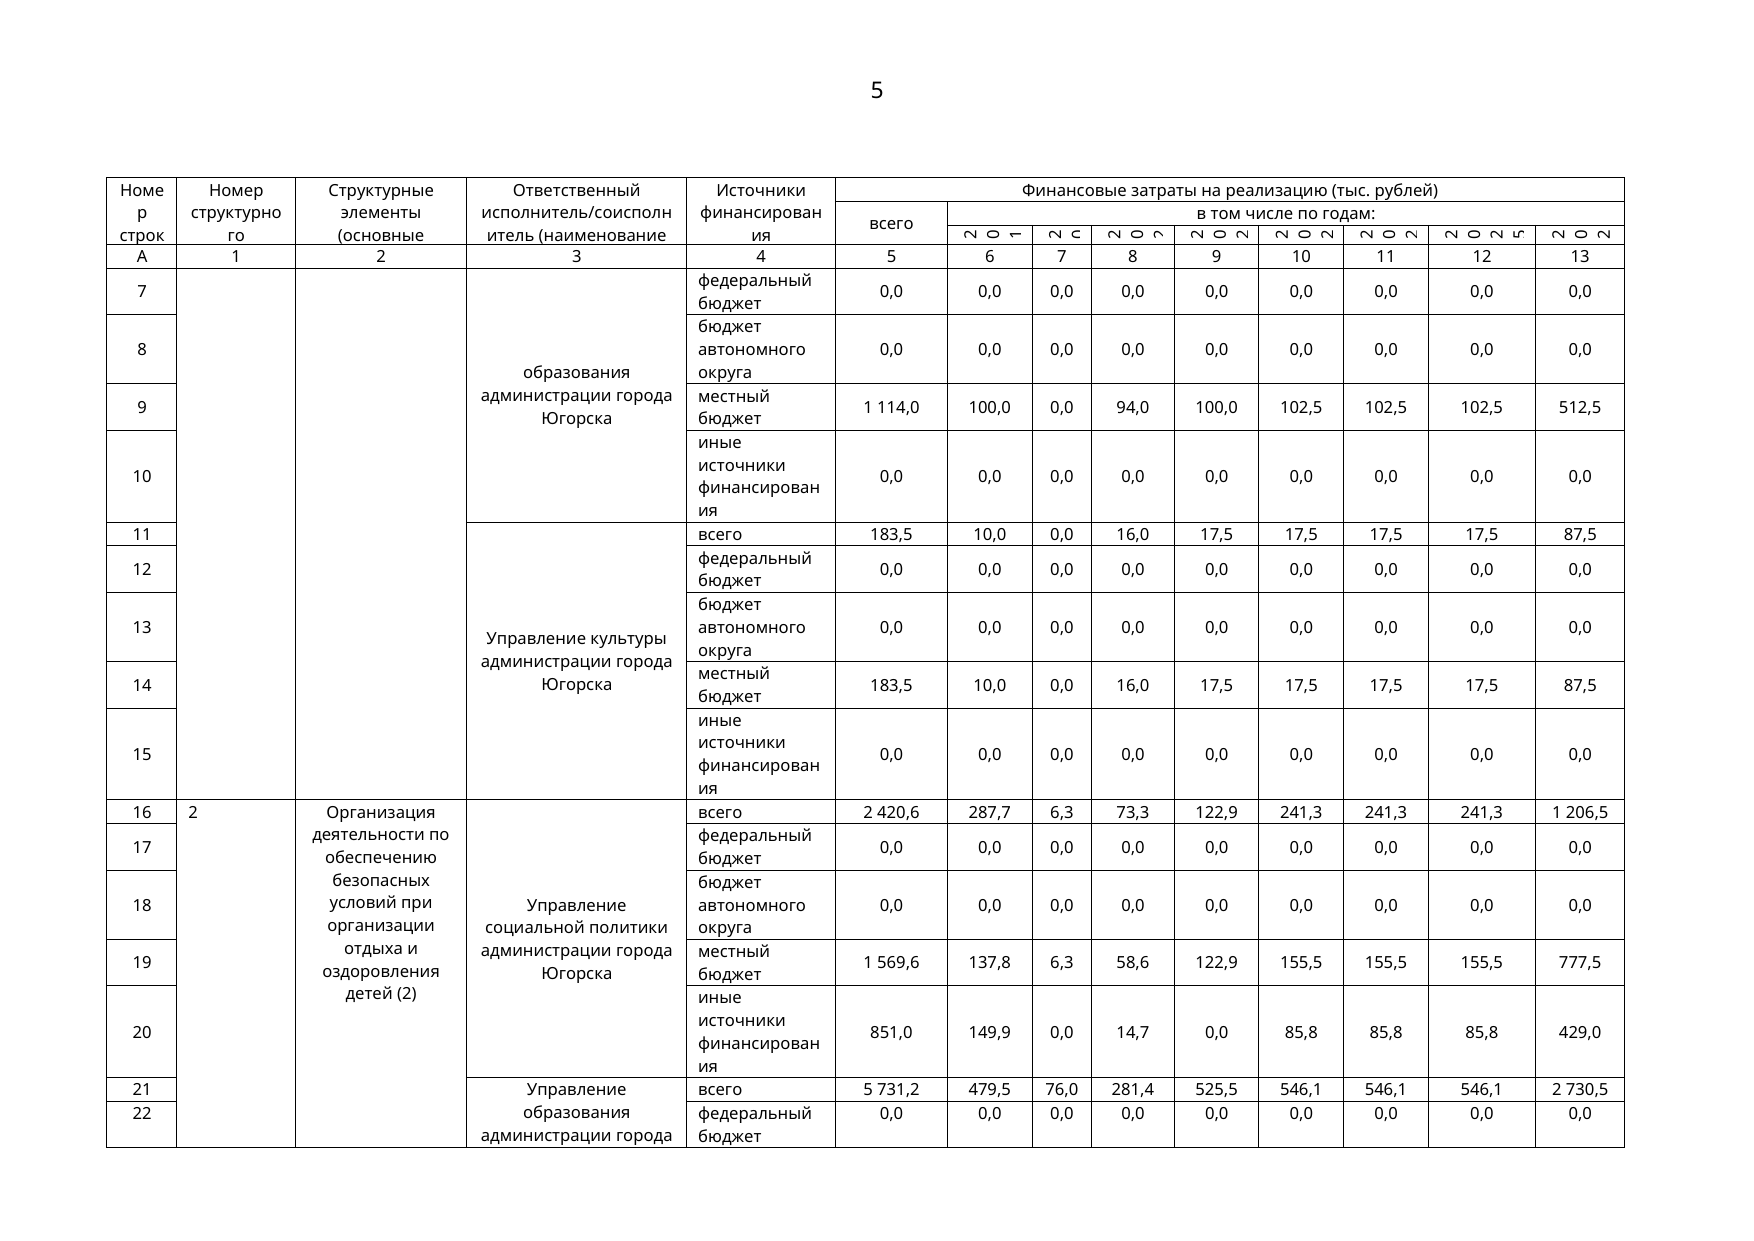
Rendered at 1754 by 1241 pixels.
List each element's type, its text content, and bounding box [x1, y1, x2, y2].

table_cell 0,0 [1092, 709, 1174, 799]
table_cell 0,0 [1259, 1102, 1343, 1147]
table_cell 16,0 [1092, 662, 1174, 707]
table_cell 20 [107, 986, 176, 1077]
table_cell 241,3 [1344, 800, 1428, 823]
table_cell 18 [107, 871, 176, 939]
table_header Структурные элементы (основные мероприятия) муниципальной программы (их связь с целевыми показателями муниципальной программы) [296, 178, 466, 244]
table_cell 0,0 [1033, 662, 1091, 707]
table_cell 0,0 [948, 315, 1032, 383]
table_cell 2023 [1259, 226, 1343, 244]
table_cell федеральный бюджет [687, 1102, 835, 1147]
table_cell 0,0 [1033, 871, 1091, 939]
table_cell 0,0 [948, 431, 1032, 522]
table_cell 12 [1429, 245, 1535, 268]
table_cell 155,5 [1429, 940, 1535, 985]
table_cell 479,5 [948, 1078, 1032, 1101]
table_cell 3 [467, 245, 686, 268]
table_header Финансовые затраты на реализацию (тыс. рублей) [836, 178, 1624, 201]
table_cell 0,0 [836, 824, 947, 869]
table_cell Управление культуры администрации города Югорска [467, 523, 686, 799]
table_cell 10,0 [948, 523, 1032, 545]
table_cell 0,0 [836, 315, 947, 383]
table_cell иные источники финансирования [687, 709, 835, 799]
table_cell Управление социальной политики администрации города Югорска [467, 800, 686, 1077]
table_cell 155,5 [1344, 940, 1428, 985]
table_cell 0,0 [1092, 593, 1174, 661]
table_cell 6 [948, 245, 1032, 268]
table_cell 0,0 [1175, 986, 1258, 1077]
table_cell 122,9 [1175, 800, 1258, 823]
table_header Источники финансирования [687, 178, 835, 244]
table_cell 0,0 [1259, 593, 1343, 661]
table_cell 0,0 [948, 824, 1032, 869]
table_cell 0,0 [948, 1102, 1032, 1147]
table_cell 87,5 [1536, 523, 1624, 545]
table_cell 0,0 [948, 269, 1032, 314]
table_cell 1 114,0 [836, 384, 947, 430]
table_cell 0,0 [1344, 593, 1428, 661]
table_cell 2020 [1033, 226, 1091, 244]
table_cell всего [687, 523, 835, 545]
table_cell местный бюджет [687, 662, 835, 707]
table_cell 0,0 [836, 1102, 947, 1147]
table_cell 11 [1344, 245, 1428, 268]
table_cell 0,0 [1033, 546, 1091, 592]
table_cell 76,0 [1033, 1078, 1091, 1101]
table_cell 281,4 [1092, 1078, 1174, 1101]
table_cell 10 [107, 431, 176, 522]
table_cell 14,7 [1092, 986, 1174, 1077]
table_cell 6,3 [1033, 940, 1091, 985]
table_cell 0,0 [1092, 546, 1174, 592]
table_cell 0,0 [1092, 824, 1174, 869]
table_header Номер структурного элемента (основного мероприятия) [177, 178, 295, 244]
table_cell 0,0 [1033, 709, 1091, 799]
table_cell иные источники финансирования [687, 986, 835, 1077]
table_cell 0,0 [1033, 1102, 1091, 1147]
table_cell 0,0 [836, 871, 947, 939]
table_cell 0,0 [1429, 269, 1535, 314]
table_cell 0,0 [1536, 269, 1624, 314]
table_cell 17 [107, 824, 176, 869]
table_cell 0,0 [1033, 384, 1091, 430]
table_cell 8 [1092, 245, 1174, 268]
table_cell 14 [107, 662, 176, 707]
table_cell 85,8 [1429, 986, 1535, 1077]
table_cell 525,5 [1175, 1078, 1258, 1101]
table_cell 0,0 [948, 709, 1032, 799]
table_cell 0,0 [1259, 315, 1343, 383]
table_cell 0,0 [1175, 315, 1258, 383]
table_cell 0,0 [1175, 269, 1258, 314]
table_cell 2 [296, 245, 466, 268]
table_cell 0,0 [1175, 593, 1258, 661]
table_cell 0,0 [1429, 871, 1535, 939]
table_cell 0,0 [836, 431, 947, 522]
table_cell 0,0 [1344, 824, 1428, 869]
table_cell в том числе по годам: [948, 202, 1624, 225]
table_cell 183,5 [836, 662, 947, 707]
table_cell 0,0 [1344, 315, 1428, 383]
table_cell 0,0 [1344, 1102, 1428, 1147]
table_cell бюджет автономного округа [687, 871, 835, 939]
table_cell 0,0 [1536, 431, 1624, 522]
table_cell Управление образования администрации города Югорска [467, 1078, 686, 1147]
table_cell 17,5 [1175, 662, 1258, 707]
table_cell 2021 [1092, 226, 1174, 244]
table_cell 2022 [1175, 226, 1258, 244]
table_cell 0,0 [1092, 1102, 1174, 1147]
table_cell 241,3 [1429, 800, 1535, 823]
table_cell 4 [687, 245, 835, 268]
table_cell местный бюджет [687, 940, 835, 985]
table_cell 2025 [1429, 226, 1535, 244]
table_cell 0,0 [1033, 593, 1091, 661]
table_cell 13 [107, 593, 176, 661]
table_cell 0,0 [1259, 871, 1343, 939]
table_cell 0,0 [1033, 523, 1091, 545]
table_cell иные источники финансирования [687, 431, 835, 522]
table_cell 851,0 [836, 986, 947, 1077]
table_cell 0,0 [1033, 986, 1091, 1077]
table_cell 429,0 [1536, 986, 1624, 1077]
table_cell 0,0 [948, 593, 1032, 661]
table_cell 13 [1536, 245, 1624, 268]
table_cell 1 206,5 [1536, 800, 1624, 823]
table_cell 0,0 [836, 546, 947, 592]
table_cell 0,0 [1429, 824, 1535, 869]
table_cell 0,0 [948, 546, 1032, 592]
table_cell 0,0 [836, 709, 947, 799]
table_cell 777,5 [1536, 940, 1624, 985]
table_cell 0,0 [1536, 315, 1624, 383]
table_cell 16,0 [1092, 523, 1174, 545]
table_cell 183,5 [836, 523, 947, 545]
table_cell 102,5 [1429, 384, 1535, 430]
table_cell 0,0 [1175, 824, 1258, 869]
table_cell 85,8 [1344, 986, 1428, 1077]
table_cell 0,0 [1429, 1102, 1535, 1147]
table_cell всего [836, 202, 947, 244]
table_cell 73,3 [1092, 800, 1174, 823]
table_cell 0,0 [1259, 546, 1343, 592]
table_cell 11 [107, 523, 176, 545]
table_cell 17,5 [1259, 523, 1343, 545]
table_cell 0,0 [1344, 709, 1428, 799]
table_cell 0,0 [1092, 871, 1174, 939]
table_cell 287,7 [948, 800, 1032, 823]
table_cell 0,0 [948, 871, 1032, 939]
table_cell 2 730,5 [1536, 1078, 1624, 1101]
table_cell местный бюджет [687, 384, 835, 430]
table_cell 1 569,6 [836, 940, 947, 985]
table_cell 0,0 [1175, 546, 1258, 592]
table_cell 0,0 [1536, 1102, 1624, 1147]
table_cell 9 [1175, 245, 1258, 268]
table_cell 15 [107, 709, 176, 799]
table_cell 0,0 [1344, 871, 1428, 939]
table_cell 149,9 [948, 986, 1032, 1077]
table_cell 0,0 [1429, 593, 1535, 661]
table_cell 0,0 [1344, 546, 1428, 592]
table_cell Организация деятельности по обеспечению безопасных условий при организации отдыха и оздоровления детей (2) [296, 800, 466, 1147]
table_cell Управление образования администрации города Югорска [467, 269, 686, 522]
table_cell 0,0 [1092, 269, 1174, 314]
table_cell 58,6 [1092, 940, 1174, 985]
table_cell 122,9 [1175, 940, 1258, 985]
table_cell 546,1 [1429, 1078, 1535, 1101]
table_cell федеральный бюджет [687, 269, 835, 314]
table_cell 0,0 [1175, 431, 1258, 522]
table_cell 0,0 [1536, 871, 1624, 939]
table_cell 16 [107, 800, 176, 823]
table_cell 546,1 [1344, 1078, 1428, 1101]
table_header Ответственный исполнитель/соисполнитель (наименование органа или структурного подразделения учреждения) [467, 178, 686, 244]
table_cell 0,0 [1259, 269, 1343, 314]
table_cell 17,5 [1429, 662, 1535, 707]
table_cell 9 [107, 384, 176, 430]
table_cell 0,0 [1429, 315, 1535, 383]
table_cell 0,0 [1175, 871, 1258, 939]
table_cell федеральный бюджет [687, 546, 835, 592]
table_cell 17,5 [1344, 523, 1428, 545]
table_cell 0,0 [836, 593, 947, 661]
table_cell 137,8 [948, 940, 1032, 985]
table_cell 17,5 [1259, 662, 1343, 707]
table_cell 0,0 [1429, 546, 1535, 592]
table_cell бюджет автономного округа [687, 315, 835, 383]
table_cell 8 [107, 315, 176, 383]
table_cell 2024 [1344, 226, 1428, 244]
table_cell 0,0 [1344, 431, 1428, 522]
table_cell 5 [836, 245, 947, 268]
table_cell 0,0 [1175, 709, 1258, 799]
table_cell 17,5 [1175, 523, 1258, 545]
table_cell 17,5 [1429, 523, 1535, 545]
table_cell 85,8 [1259, 986, 1343, 1077]
table_cell 0,0 [1092, 431, 1174, 522]
table_cell 0,0 [1033, 269, 1091, 314]
table_cell 0,0 [1536, 709, 1624, 799]
table_cell 2026-2030 [1536, 226, 1624, 244]
table_cell 0,0 [1259, 824, 1343, 869]
table_header Номер строки [107, 178, 176, 244]
table_cell 87,5 [1536, 662, 1624, 707]
table_cell 546,1 [1259, 1078, 1343, 1101]
table_cell 0,0 [1536, 593, 1624, 661]
table_cell 102,5 [1344, 384, 1428, 430]
table_cell 94,0 [1092, 384, 1174, 430]
table_cell 0,0 [1536, 824, 1624, 869]
table_cell 10 [1259, 245, 1343, 268]
table_cell всего [687, 1078, 835, 1101]
table_cell 100,0 [948, 384, 1032, 430]
table_cell 19 [107, 940, 176, 985]
table_cell 100,0 [1175, 384, 1258, 430]
table_cell всего [687, 800, 835, 823]
table_cell 0,0 [1259, 431, 1343, 522]
table_cell бюджет автономного округа [687, 593, 835, 661]
table_cell 2019 [948, 226, 1032, 244]
table_cell 0,0 [1175, 1102, 1258, 1147]
table_cell 0,0 [836, 269, 947, 314]
table_cell 6,3 [1033, 800, 1091, 823]
table_cell 0,0 [1092, 315, 1174, 383]
table_cell 0,0 [1033, 431, 1091, 522]
table_cell 17,5 [1344, 662, 1428, 707]
table_cell 0,0 [1429, 709, 1535, 799]
table_cell 22 [107, 1102, 176, 1147]
table_cell 102,5 [1259, 384, 1343, 430]
table_cell 7 [107, 269, 176, 314]
table_cell 155,5 [1259, 940, 1343, 985]
table_cell 0,0 [1259, 709, 1343, 799]
table_cell 12 [107, 546, 176, 592]
table_cell 512,5 [1536, 384, 1624, 430]
table_cell 10,0 [948, 662, 1032, 707]
table_cell 0,0 [1429, 431, 1535, 522]
table_cell 0,0 [1033, 315, 1091, 383]
table_cell федеральный бюджет [687, 824, 835, 869]
table_cell 1 [177, 245, 295, 268]
table_cell 2 420,6 [836, 800, 947, 823]
table_cell 21 [107, 1078, 176, 1101]
table_cell 0,0 [1344, 269, 1428, 314]
table_cell 241,3 [1259, 800, 1343, 823]
table_cell 7 [1033, 245, 1091, 268]
table_cell 0,0 [1033, 824, 1091, 869]
table_cell 5 731,2 [836, 1078, 947, 1101]
table_cell А [107, 245, 176, 268]
table_cell 2 [177, 800, 295, 1147]
table_cell 0,0 [1536, 546, 1624, 592]
